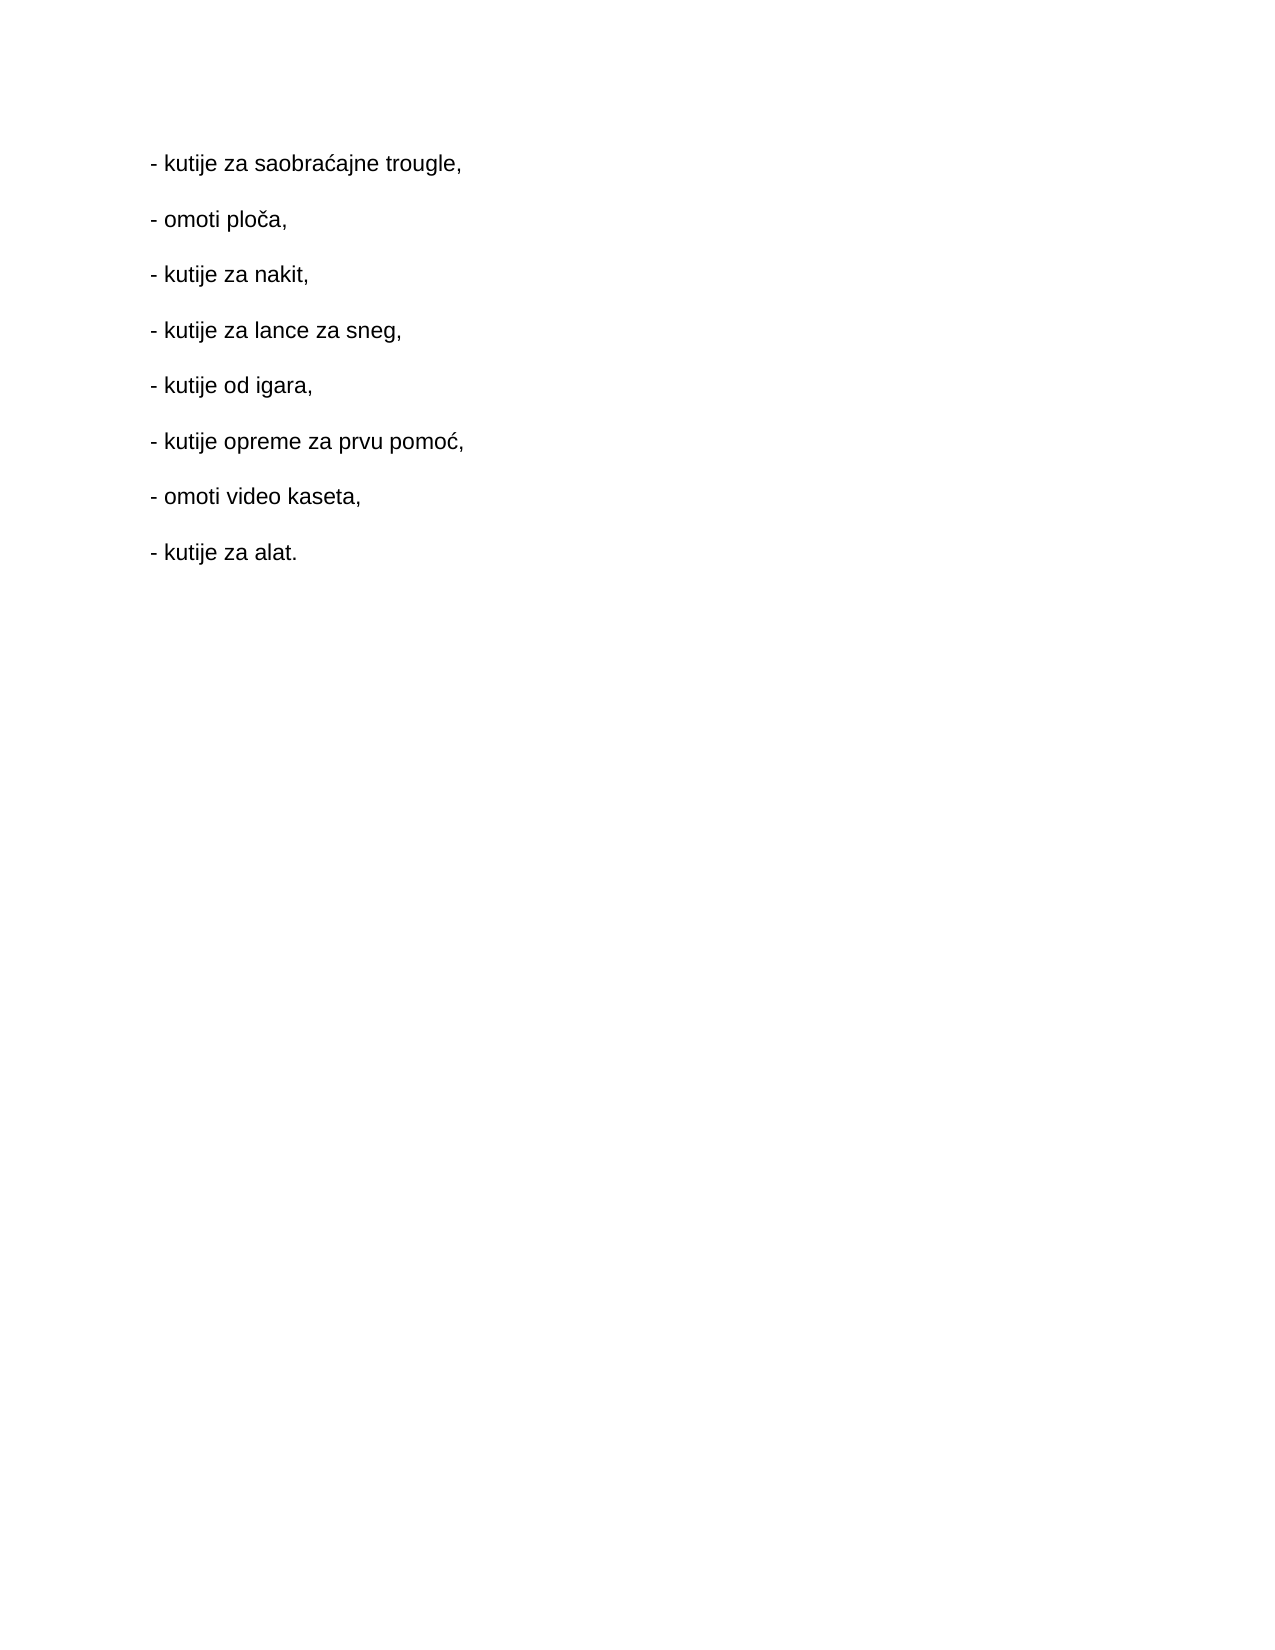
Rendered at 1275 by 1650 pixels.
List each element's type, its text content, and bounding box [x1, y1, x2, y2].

text - kutije opreme za prvu pomoć, [150, 428, 1125, 454]
text - omoti video kaseta, [150, 483, 1125, 509]
text - omoti ploča, [150, 206, 1125, 232]
text - kutije za saobraćajne trougle, [150, 150, 1125, 176]
text - kutije za nakit, [150, 261, 1125, 287]
text - kutije od igara, [150, 372, 1125, 398]
text - kutije za alat. [150, 539, 1125, 565]
text - kutije za lance za sneg, [150, 317, 1125, 343]
